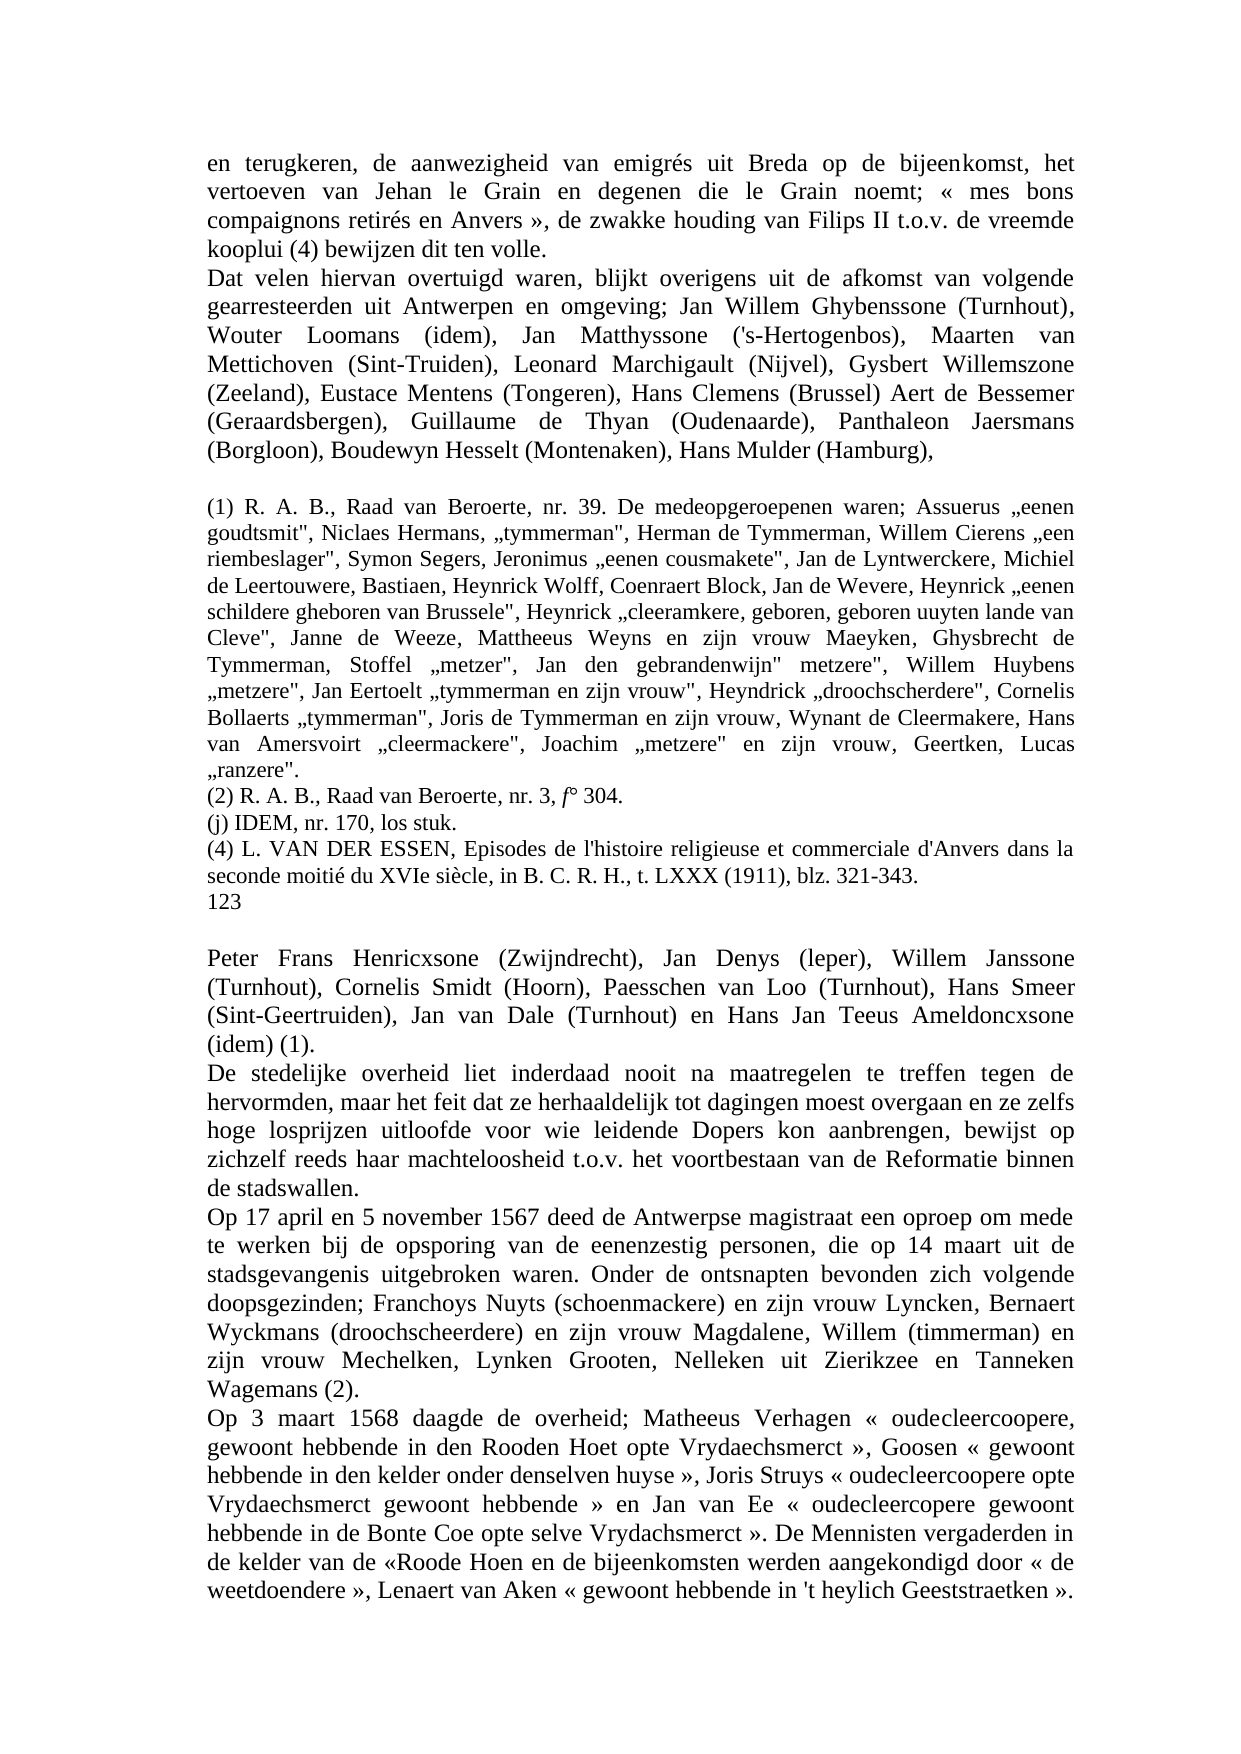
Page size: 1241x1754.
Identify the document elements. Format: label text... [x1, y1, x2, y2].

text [207, 148, 1075, 263]
text 123 [207, 888, 1075, 914]
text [207, 1403, 1075, 1604]
text Op 17 april en 5 november 1567 deed de Antwerpse magistraat een oproep om mede te werken bij de opsporing van de eenenzestig personen, die op 14 maart uit de stadsgevangenis uitgebroken waren. Onder de ontsnapten bevonden zich volgende doopsgezinden; Franchoys Nuyts (schoenmackere) en zijn vrouw Lyncken, Bernaert Wyckmans (droochscheerdere) en zijn vrouw Magdalene, Willem (timmerman) en zijn vrouw Mechelken, Lynken Grooten, Nelleken uit Zierikzee en Tanneken Wagemans (2). [207, 1202, 1075, 1403]
text (2) R. A. B., Raad van Beroerte, nr. 3, f° 304. [207, 783, 1075, 809]
text (j) IDEM, nr. 170, los stuk. [207, 809, 1075, 835]
text Dat velen hiervan overtuigd waren, blijkt overigens uit de afkomst van volgende gearresteerden uit Antwerpen en omgeving; Jan Willem Ghybenssone (Turnhout), Wouter Loomans (idem), Jan Matthyssone ('s-Hertogenbos), Maarten van Mettichoven (Sint-Truiden), Leonard Marchigault (Nijvel), Gysbert Willemszone (Zeeland), Eustace Mentens (Tongeren), Hans Clemens (Brussel) Aert de Bessemer (Geraardsbergen), Guillaume de Thyan (Oudenaarde), Panthaleon Jaersmans (Borgloon), Boudewyn Hesselt (Montenaken), Hans Mulder (Hamburg), [207, 263, 1075, 464]
text (1) R. A. B., Raad van Beroerte, nr. 39. De medeopgeroepenen waren; Assuerus „eenen goudtsmit", Niclaes Hermans, „tymmerman", Herman de Tymmerman, Willem Cierens „een riembeslager", Symon Segers, Jeronimus „eenen cousmakete", Jan de Lyntwerckere, Michiel de Leertouwere, Bastiaen, Heynrick Wolff, Coenraert Block, Jan de Wevere, Heynrick „eenen schildere gheboren van Brussele", Heynrick „cleeramkere, geboren, geboren uuyten lande van Cleve", Janne de Weeze, Mattheeus Weyns en zijn vrouw Maeyken, Ghysbrecht de Tymmerman, Stoffel „metzer", Jan den gebrandenwijn" metzere", Willem Huybens „metzere", Jan Eertoelt „tymmerman en zijn vrouw", Heyndrick „droochscherdere", Cornelis Bollaerts „tymmerman", Joris de Tymmerman en zijn vrouw, Wynant de Cleermakere, Hans van Amersvoirt „cleermackere", Joachim „metzere" en zijn vrouw, Geertken, Lucas „ranzere". [207, 493, 1075, 783]
text (4) L. VAN DER ESSEN, Episodes de l'histoire religieuse et commerciale d'Anvers dans la seconde moitié du XVIe siècle, in B. C. R. H., t. LXXX (1911), blz. 321-343. [207, 835, 1075, 888]
text Peter Frans Henricxsone (Zwijndrecht), Jan Denys (leper), Willem Janssone (Turnhout), Cornelis Smidt (Hoorn), Paesschen van Loo (Turnhout), Hans Smeer (Sint-Geertruiden), Jan van Dale (Turnhout) en Hans Jan Teeus Ameldoncxsone (idem) (1). [207, 943, 1075, 1058]
text De stedelijke overheid liet inderdaad nooit na maatregelen te treffen tegen de hervormden, maar het feit dat ze herhaaldelijk tot dagingen moest overgaan en ze zelfs hoge losprijzen uitloofde voor wie leidende Dopers kon aanbrengen, bewijst op zichzelf reeds haar machteloosheid t.o.v. het voortbestaan van de Reformatie binnen de stadswallen. [207, 1058, 1075, 1202]
